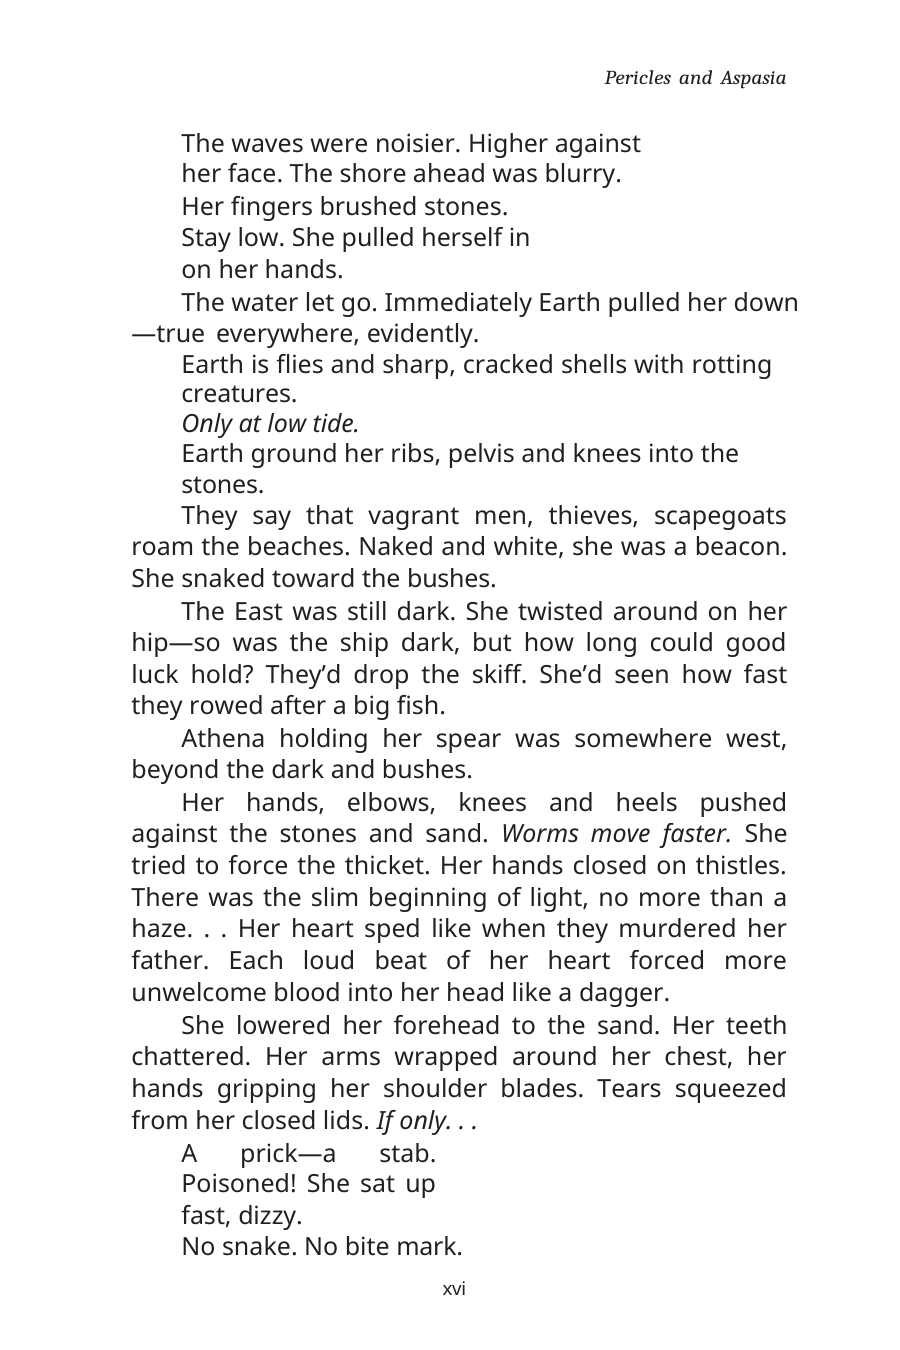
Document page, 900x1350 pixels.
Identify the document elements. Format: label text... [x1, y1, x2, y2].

text The water let go. Immediately Earth pulled her down—true everywhere, evidently. [131, 286, 800, 349]
text Her hands, elbows, knees and heels pushed against the stones and sand. Worms move faster. She tried to force the thicket. Her hands closed on thistles. There was the slim beginning of light, no more than a haze. . . Her heart sped like when they murdered her father. Each loud beat of her heart forced more unwelcome blood into her head like a dagger. [131, 786, 788, 1008]
text Earth is flies and sharp, cracked shells with rotting creatures. [181, 349, 800, 409]
text She lowered her forehead to the sand. Her teeth chattered. Her arms wrapped around her chest, her hands gripping her shoulder blades. Tears squeezed from her closed lids. If only. . . [131, 1009, 788, 1136]
text They say that vagrant men, thieves, scapegoats roam the beaches. Naked and white, she was a beacon. She snaked toward the bushes. [131, 499, 788, 595]
text Pericles and Aspasia [149, 67, 788, 90]
text The waves were noisier. Higher against her face. The shore ahead was blurry. [181, 127, 671, 190]
text Only at low tide. [181, 409, 800, 439]
text Athena holding her spear was somewhere west, beyond the dark and bushes. [131, 723, 788, 786]
text The East was still dark. She twisted around on her hip—so was the ship dark, but how long could good luck hold? They’d drop the skiff. She’d seen how fast they rowed after a big fish. [131, 595, 788, 722]
text No snake. No bite mark. [181, 1232, 800, 1262]
text A prick—a stab. Poisoned! She sat up fast, dizzy. [181, 1137, 436, 1232]
text Earth ground her ribs, pelvis and knees into the stones. [181, 439, 800, 499]
text Her fingers brushed stones. Stay low. She pulled herself in on her hands. [181, 190, 547, 286]
